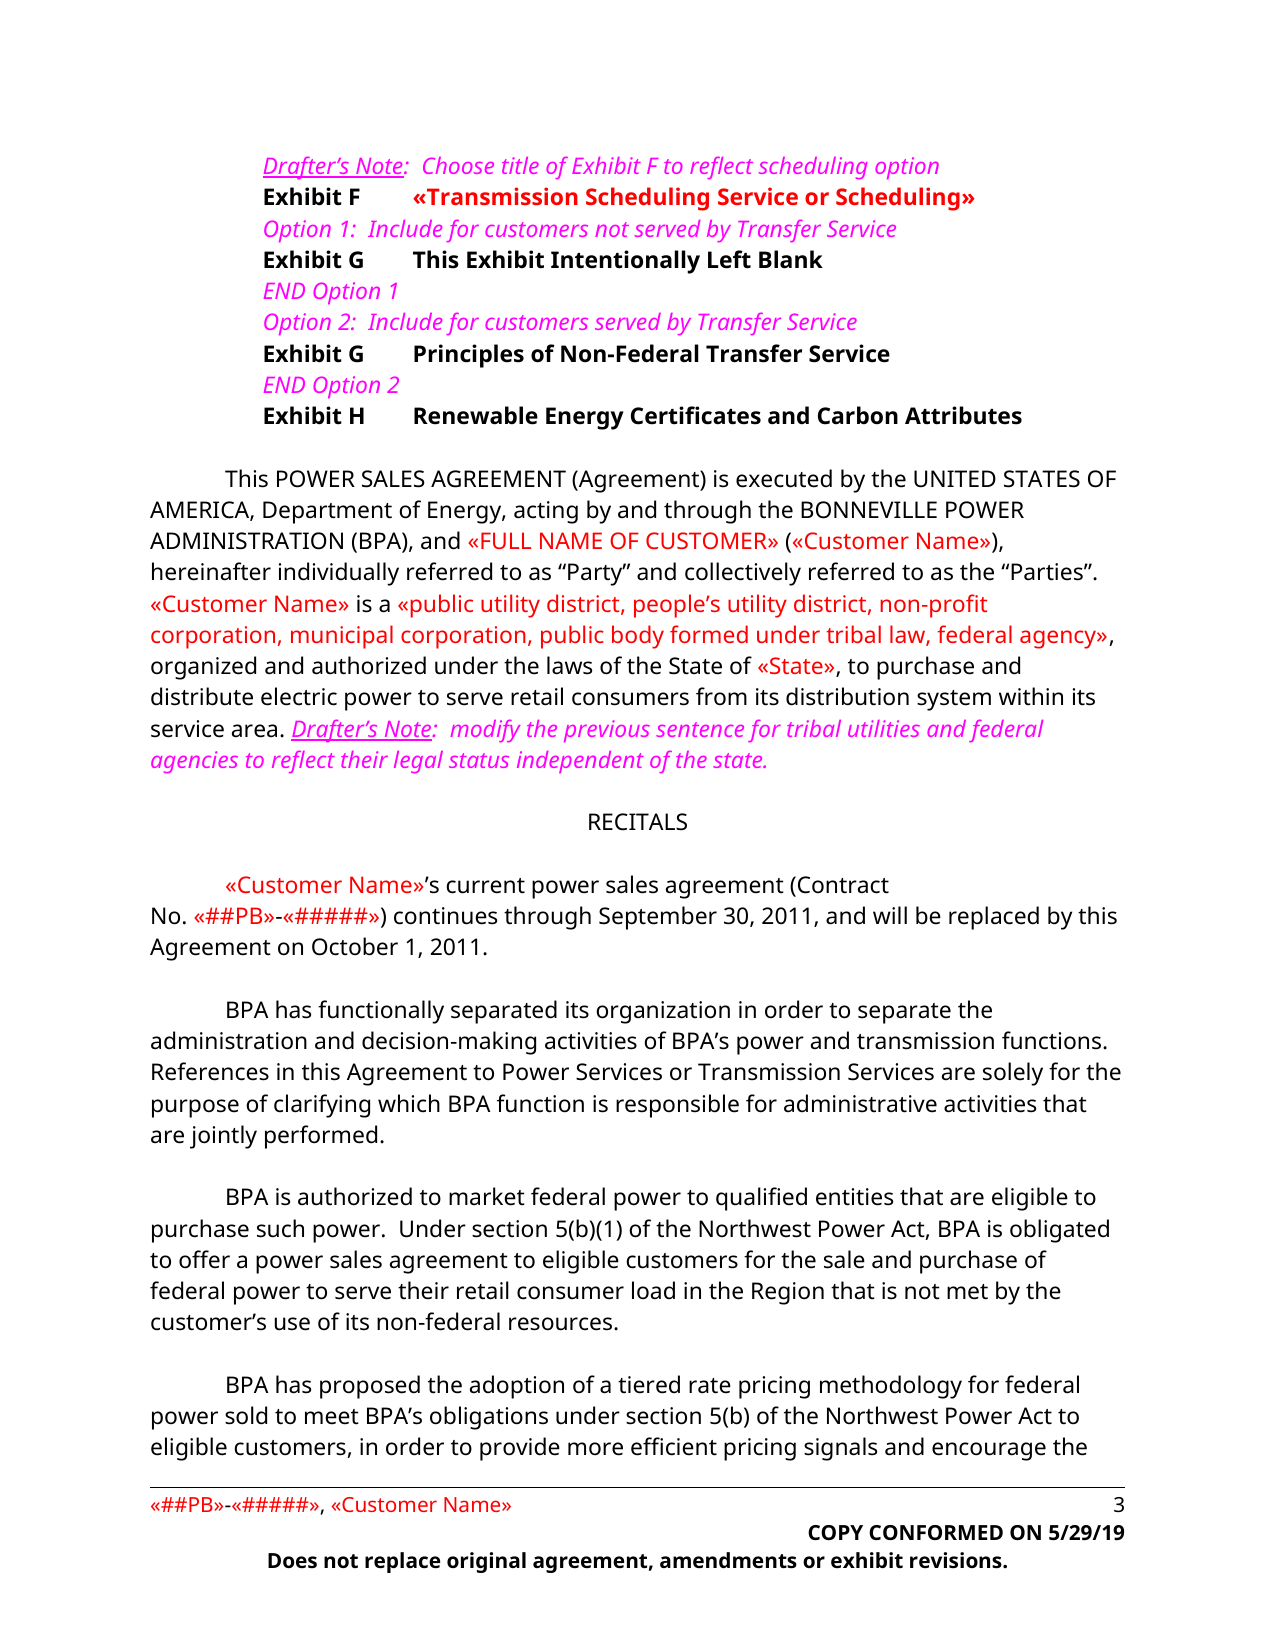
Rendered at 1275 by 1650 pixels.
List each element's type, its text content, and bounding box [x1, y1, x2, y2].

text END Option 1 [262, 275, 1125, 306]
text Exhibit H Renewable Energy Certificates and Carbon Attributes [262, 400, 1125, 431]
text «Customer Name»’s current power sales agreement (Contract No. «##PB»-«#####») continues through September 30, 2011, and will be replaced by this Agreement on October 1, 2011. [150, 869, 1125, 962]
text BPA is authorized to market federal power to qualified entities that are eligible to purchase such power. Under section 5(b)(1) of the Northwest Power Act, BPA is obligated to offer a power sales agreement to eligible customers for the sale and purchase of federal power to serve their retail consumer load in the Region that is not met by the customer’s use of its non-federal resources. [150, 1181, 1125, 1337]
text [150, 1369, 1125, 1462]
text END Option 2 [262, 369, 1125, 400]
text Exhibit G Principles of Non-Federal Transfer Service [262, 337, 1125, 369]
text Drafter’s Note: Choose title of Exhibit F to reflect scheduling option [262, 150, 1125, 181]
text Option 2: Include for customers served by Transfer Service [262, 306, 1125, 337]
text RECITALS(08/15/08 Version) [150, 806, 1125, 837]
text Exhibit F «Transmission Scheduling Service or Scheduling» [262, 181, 1125, 212]
text Exhibit G This Exhibit Intentionally Left Blank [262, 244, 1125, 275]
text Option 1: Include for customers not served by Transfer Service [262, 212, 1125, 244]
text This POWER SALES AGREEMENT (Agreement) is executed by the UNITED STATES OF AMERICA, Department of Energy, acting by and through the BONNEVILLE POWER ADMINISTRATION (BPA), and «FULL NAME OF CUSTOMER» («Customer Name»), hereinafter individually referred to as “Party” and collectively referred to as the “Parties”. «Customer Name» is a «public utility district, people’s utility district, non-profit corporation, municipal corporation, public body formed under tribal law, federal agency», organized and authorized under the laws of the State of «State», to purchase and distribute electric power to serve retail consumers from its distribution system within its service area. Drafter’s Note: modify the previous sentence for tribal utilities and federal agencies to reflect their legal status independent of the state. [150, 462, 1125, 775]
text BPA has functionally separated its organization in order to separate the administration and decision-making activities of BPA’s power and transmission functions. References in this Agreement to Power Services or Transmission Services are solely for the purpose of clarifying which BPA function is responsible for administrative activities that are jointly performed. [150, 994, 1125, 1150]
